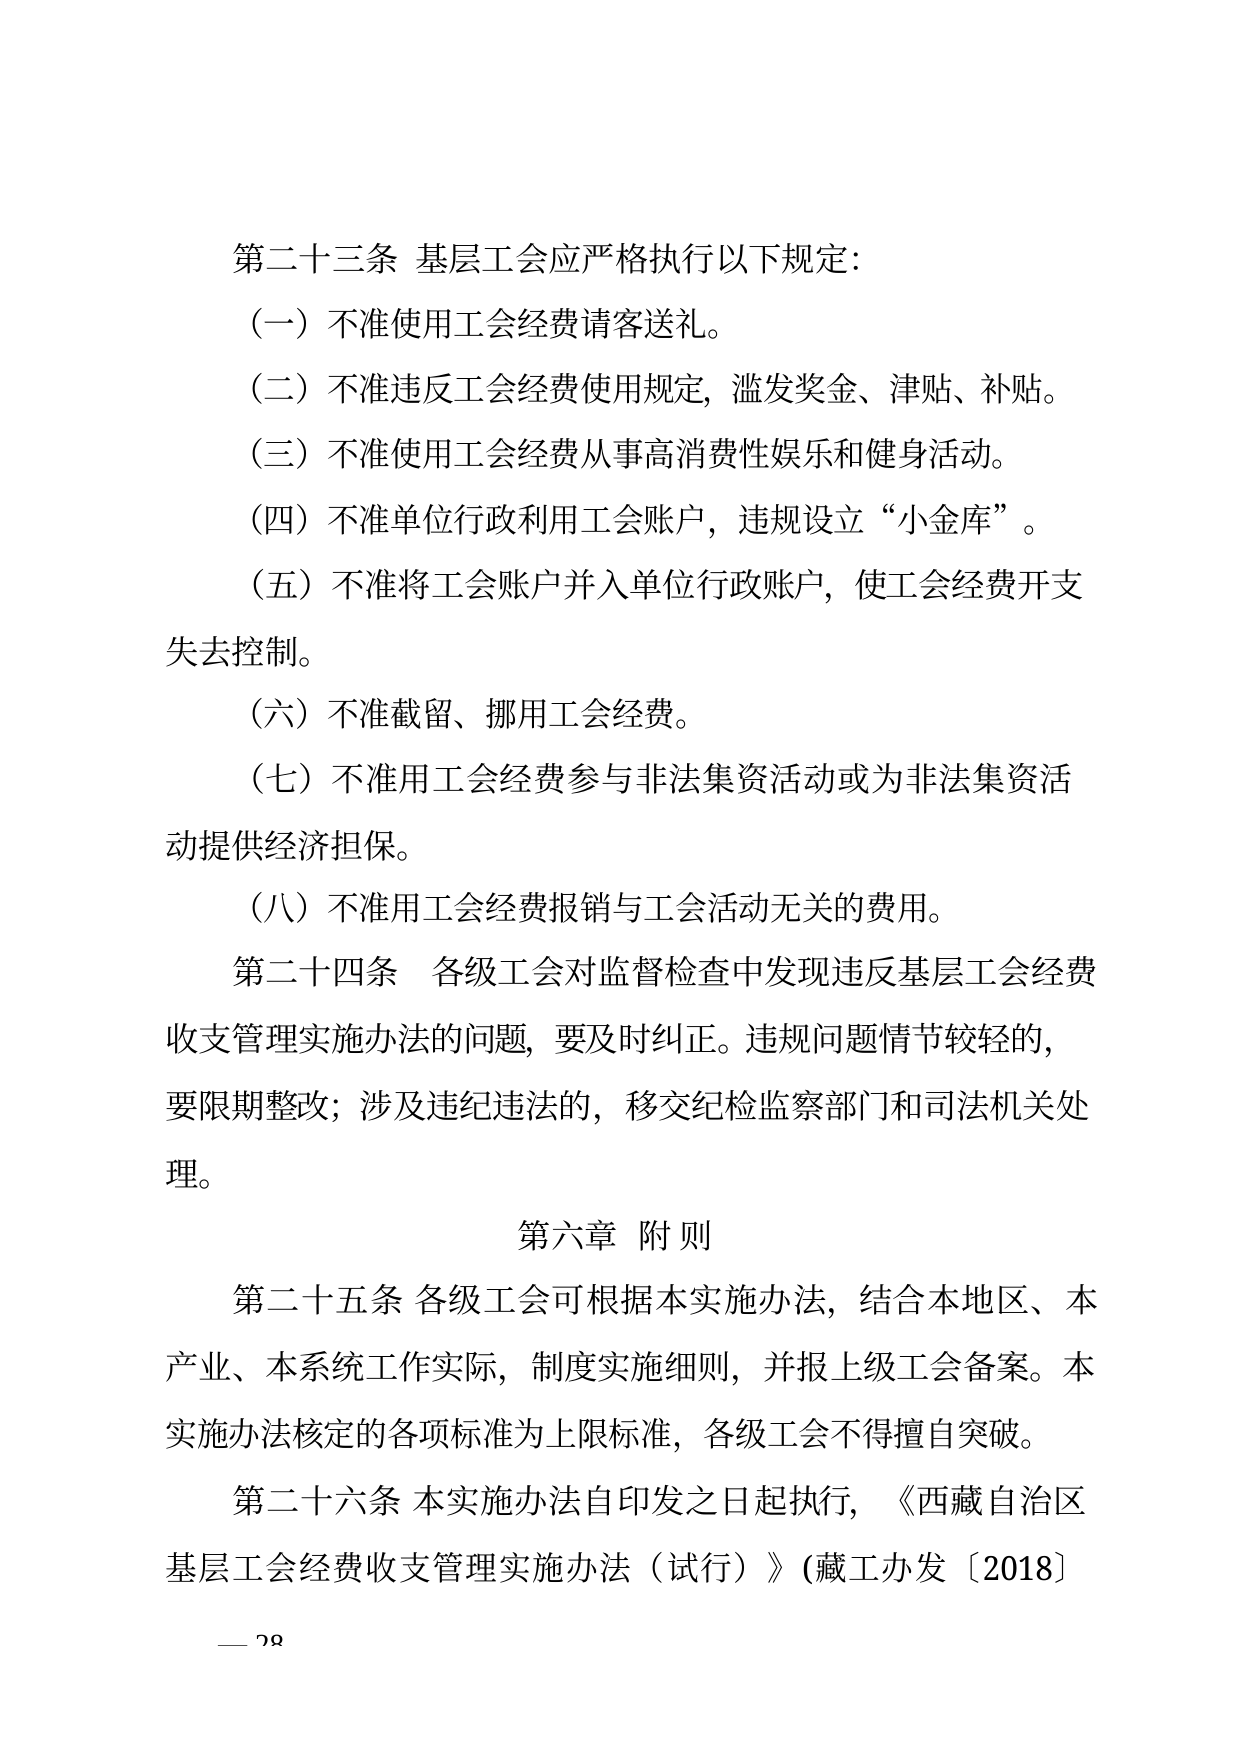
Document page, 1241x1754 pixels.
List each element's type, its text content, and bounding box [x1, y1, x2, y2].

text （五）不准将工会账户并入单位行政账户，使工会经费开支失去控制。 [165, 559, 1087, 674]
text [165, 1475, 1087, 1591]
text （一）不准使用工会经费请客送礼。 [232, 298, 1115, 346]
text （八）不准用工会经费报销与工会活动无关的费用。 [232, 887, 1115, 929]
text （四）不准单位行政利用工会账户，违规设立“小金库”。 [232, 494, 1115, 542]
text 第二十五条 各级工会可根据本实施办法，结合本地区、本产业、本系统工作实际，制度实施细则，并报上级工会备案。本实施办法核定的各项标准为上限标准，各级工会不得擅自突破。 [165, 1274, 1098, 1456]
text （三）不准使用工会经费从事高消费性娱乐和健身活动。 [232, 428, 1115, 476]
text （七）不准用工会经费参与非法集资活动或为非法集资活动提供经济担保。 [165, 753, 1087, 868]
text 第二十三条 基层工会应严格执行以下规定： [232, 233, 1115, 281]
text （六）不准截留、挪用工会经费。 [232, 693, 1115, 735]
text 第二十四条 各级工会对监督检查中发现违反基层工会经费收支管理实施办法的问题，要及时纠正。违规问题情节较轻的，要限期整改；涉及违纪违法的，移交纪检监察部门和司法机关处理。 [165, 946, 1103, 1196]
text （二）不准违反工会经费使用规定，滥发奖金、津贴、补贴。 [232, 363, 1115, 411]
text 第六章 附 则 [518, 1215, 1115, 1257]
